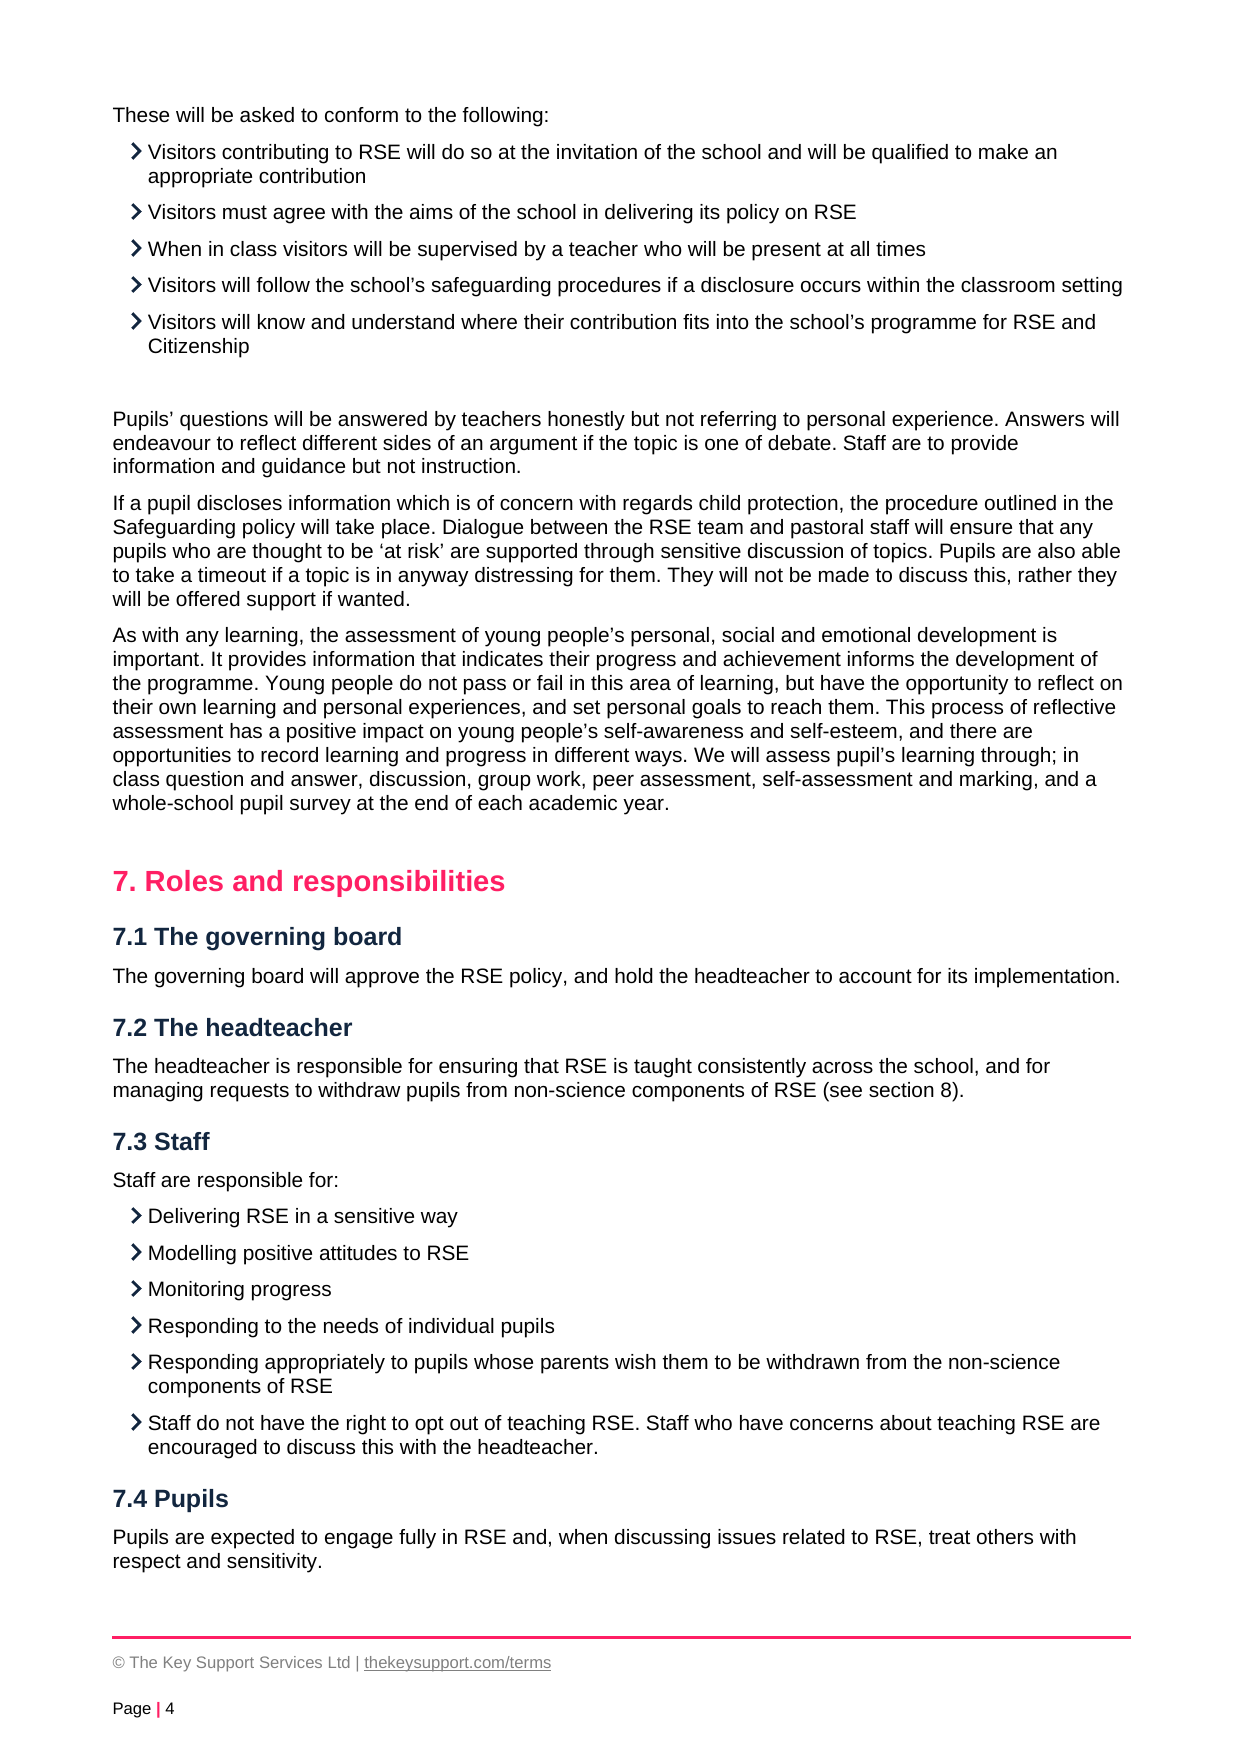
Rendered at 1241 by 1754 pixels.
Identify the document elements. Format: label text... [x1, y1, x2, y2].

text Staff do not have the right to opt out of teaching RSE. Staff who have concerns about teaching RSE are encouraged to discuss this with the headteacher. [130, 1411, 1128, 1458]
picture [131, 142, 142, 160]
text 7.1 The governing board [112, 922, 1128, 951]
picture [131, 312, 142, 330]
subtitle 7. Roles and responsibilities [112, 864, 1128, 897]
text Modelling positive attitudes to RSE [130, 1241, 1128, 1265]
picture [131, 1207, 142, 1224]
text Pupils’ questions will be answered by teachers honestly but not referring to personal experience. Answers will endeavour to reflect different sides of an argument if the topic is one of debate. Staff are to provide information and guidance but not instruction. [112, 406, 1128, 478]
text Staff are responsible for: [112, 1168, 1128, 1192]
text The governing board will approve the RSE policy, and hold the headteacher to account for its implementation. [112, 963, 1128, 987]
picture [131, 203, 142, 220]
text Delivering RSE in a sensitive way [130, 1204, 1128, 1228]
text Monitoring progress [130, 1277, 1128, 1301]
text Visitors will follow the school’s safeguarding procedures if a disclosure occurs within the classroom setting [130, 273, 1128, 297]
picture [131, 1243, 142, 1261]
text 7.2 The headteacher [112, 1012, 1128, 1041]
text The headteacher is responsible for ensuring that RSE is taught consistently across the school, and for managing requests to withdraw pupils from non-science components of RSE (see section 8). [112, 1054, 1128, 1102]
text Responding appropriately to pupils whose parents wish them to be withdrawn from the non-science components of RSE [130, 1350, 1128, 1398]
picture [131, 1413, 142, 1431]
text As with any learning, the assessment of young people’s personal, social and emotional development is important. It provides information that indicates their progress and achievement informs the development of the programme. Young people do not pass or fail in this area of learning, but have the opportunity to reflect on their own learning and personal experiences, and set personal goals to reach them. This process of reflective assessment has a positive impact on young people’s self-awareness and self-esteem, and there are opportunities to record learning and progress in different ways. We will assess pupil’s learning through; in class question and answer, discussion, group work, peer assessment, self-assessment and marking, and a whole-school pupil survey at the end of each academic year. [112, 623, 1128, 815]
text Responding to the needs of individual pupils [130, 1314, 1128, 1338]
picture [131, 1280, 142, 1297]
text Visitors will know and understand where their contribution fits into the school’s programme for RSE and Citizenship [130, 309, 1128, 357]
text 7.4 Pupils [112, 1483, 1128, 1512]
picture [131, 1353, 142, 1370]
text If a pupil discloses information which is of concern with regards child protection, the procedure outlined in the Safeguarding policy will take place. Dialogue between the RSE team and pastoral staff will ensure that any pupils who are thought to be ‘at risk’ are supported through sensitive discussion of topics. Pupils are also able to take a timeout if a topic is in anyway distressing for them. They will not be made to discuss this, rather they will be offered support if wanted. [112, 491, 1128, 611]
text 7.3 Staff [112, 1127, 1128, 1155]
text Visitors contributing to RSE will do so at the invitation of the school and will be qualified to make an appropriate contribution [130, 140, 1128, 188]
text When in class visitors will be supervised by a teacher who will be present at all times [130, 237, 1128, 261]
picture [131, 276, 142, 293]
text Pupils are expected to engage fully in RSE and, when discussing issues related to RSE, treat others with respect and sensitivity. [112, 1525, 1128, 1573]
picture [131, 239, 142, 257]
text These will be asked to conform to the following: [112, 103, 1128, 127]
text Visitors must agree with the aims of the school in delivering its policy on RSE [130, 200, 1128, 224]
picture [131, 1316, 142, 1334]
